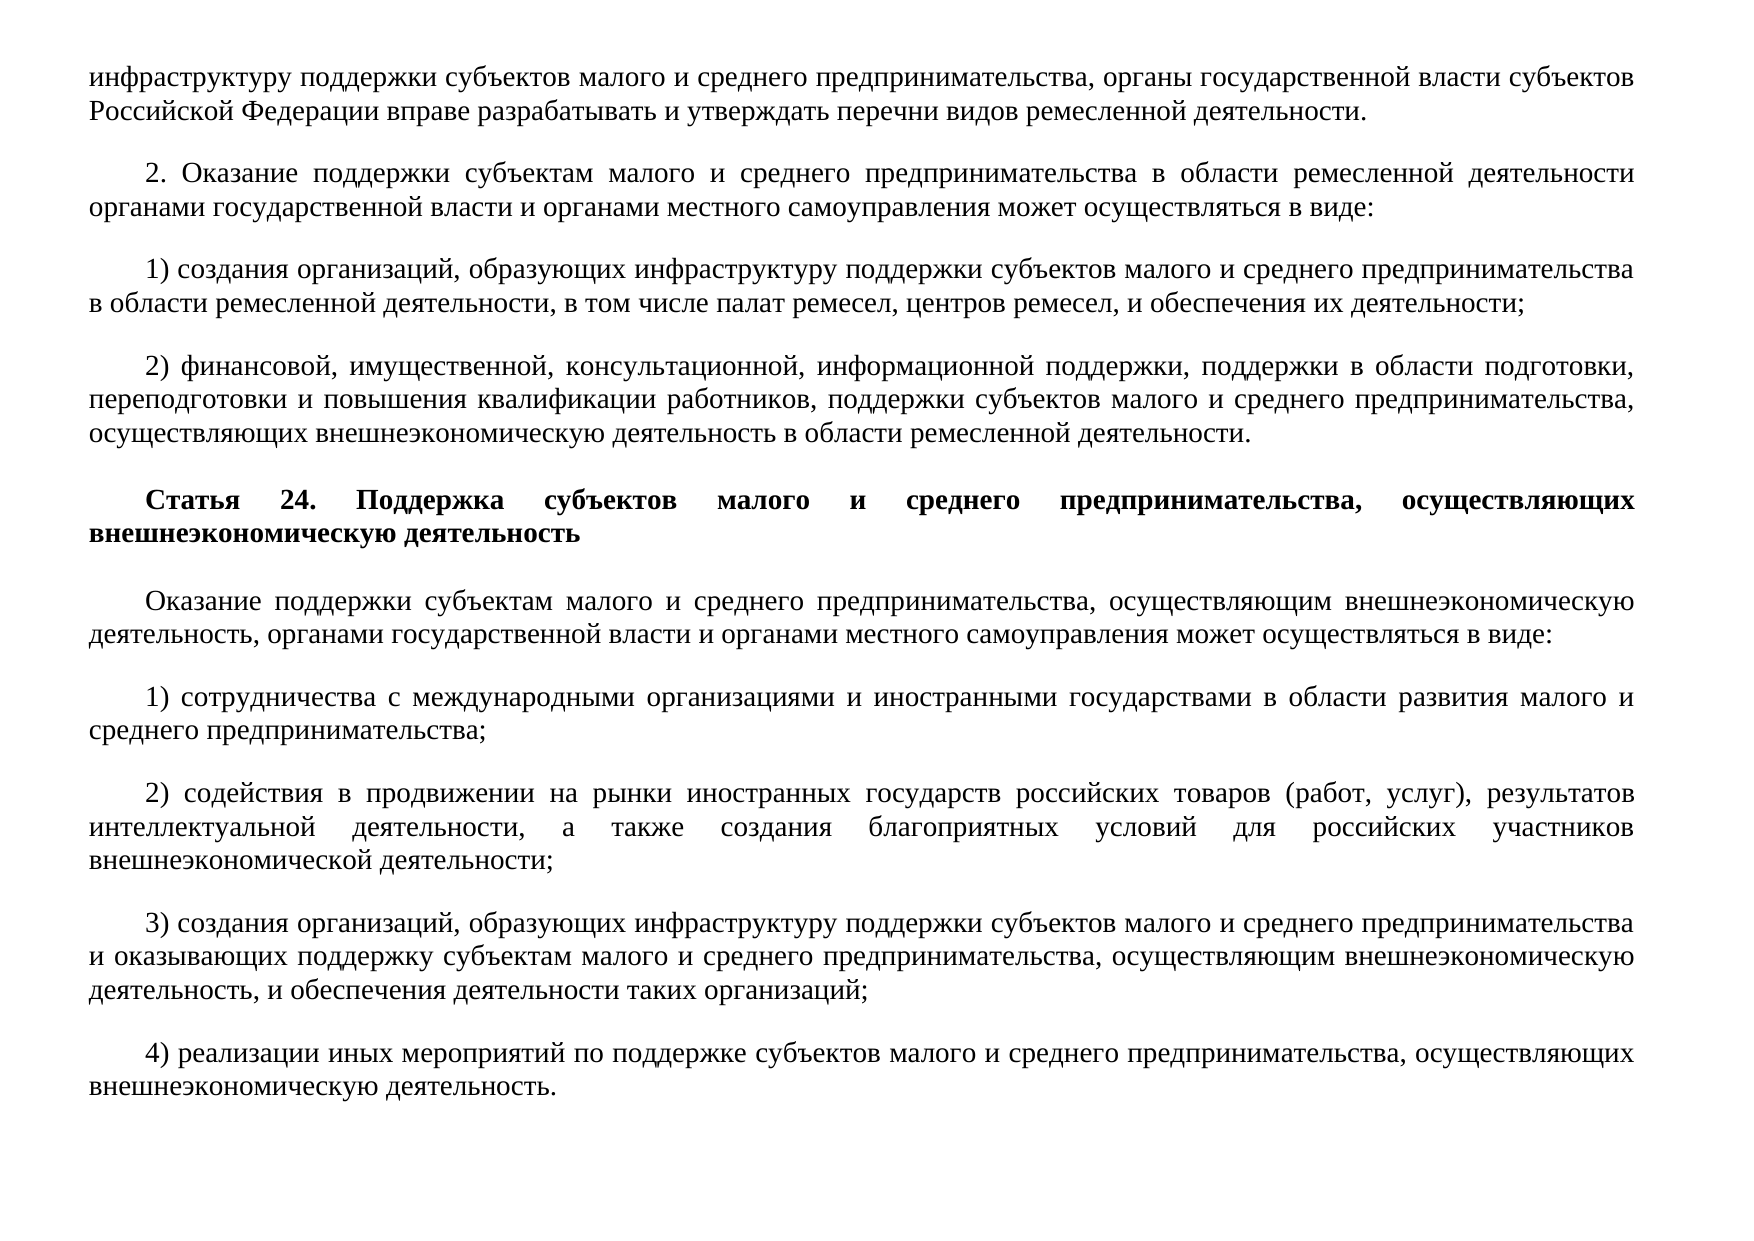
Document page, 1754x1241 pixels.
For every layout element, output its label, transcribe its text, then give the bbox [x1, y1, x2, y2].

text 3) создания организаций, образующих инфраструктуру поддержки субъектов малого и среднего предпринимательства и оказывающих поддержку субъектам малого и среднего предпринимательства, осуществляющим внешнеэкономическую деятельность, и обеспечения деятельности таких организаций; [89, 905, 1636, 1006]
text 1) создания организаций, образующих инфраструктуру поддержки субъектов малого и среднего предпринимательства в области ремесленной деятельности, в том числе палат ремесел, центров ремесел, и обеспечения их деятельности; [89, 252, 1636, 319]
text 2) финансовой, имущественной, консультационной, информационной поддержки, поддержки в области подготовки, переподготовки и повышения квалификации работников, поддержки субъектов малого и среднего предпринимательства, осуществляющих внешнеэкономическую деятельность в области ремесленной деятельности. [89, 348, 1636, 448]
text Оказание поддержки субъектам малого и среднего предпринимательства, осуществляющим внешнеэкономическую деятельность, органами государственной власти и органами местного самоуправления может осуществляться в виде: [89, 583, 1636, 650]
text 1) сотрудничества с международными организациями и иностранными государствами в области развития малого и среднего предпринимательства; [89, 679, 1636, 746]
text 4) реализации иных мероприятий по поддержке субъектов малого и среднего предпринимательства, осуществляющих внешнеэкономическую деятельность. [89, 1035, 1636, 1102]
text 2. Оказание поддержки субъектам малого и среднего предпринимательства в области ремесленной деятельности органами государственной власти и органами местного самоуправления может осуществляться в виде: [89, 155, 1636, 222]
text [89, 59, 1636, 126]
title Статья 24. Поддержка субъектов малого и среднего предпринимательства, осуществляющих внешнеэкономическую деятельность [89, 482, 1636, 549]
text 2) содействия в продвижении на рынки иностранных государств российских товаров (работ, услуг), результатов интеллектуальной деятельности, а также создания благоприятных условий для российских участников внешнеэкономической деятельности; [89, 775, 1636, 876]
